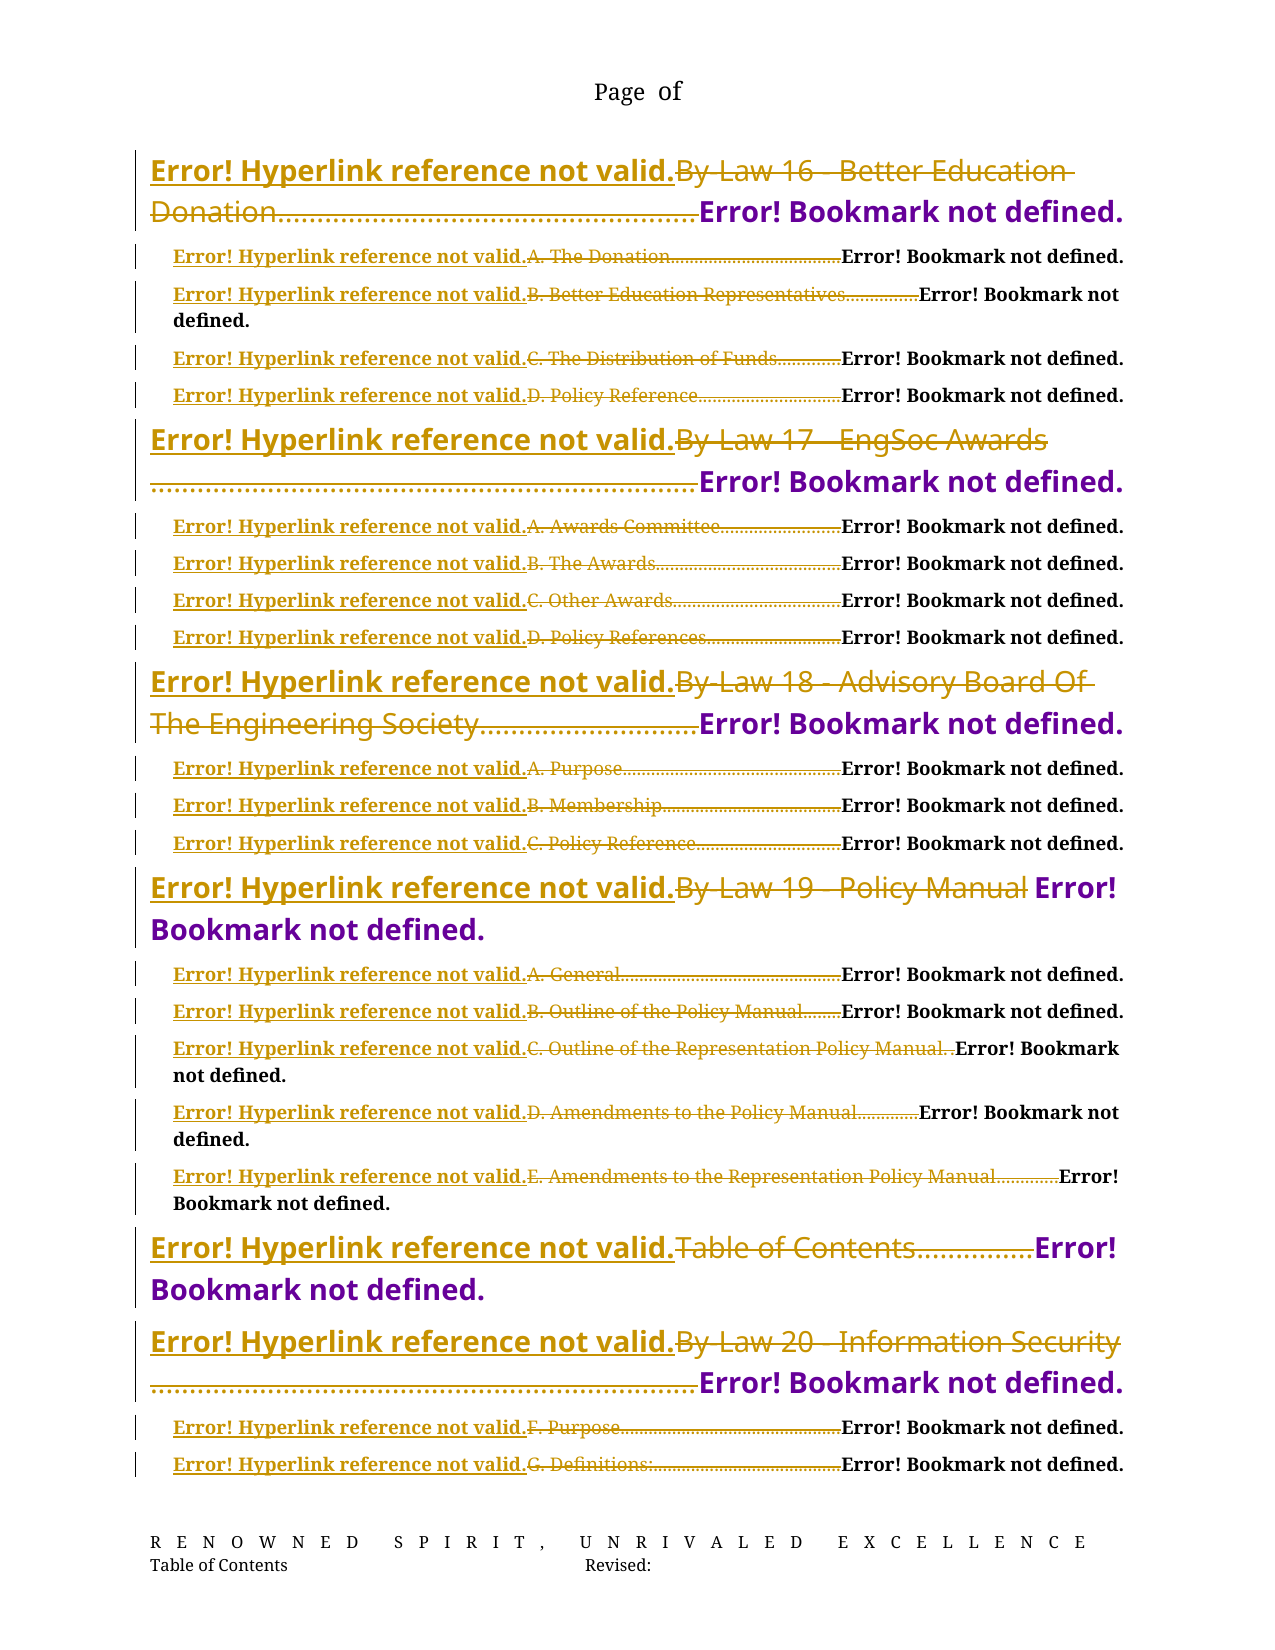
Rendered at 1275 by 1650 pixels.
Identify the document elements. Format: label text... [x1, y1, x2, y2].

text Error! Bookmark not defined. [173, 345, 1125, 370]
text Error! Bookmark not defined. [173, 830, 1125, 855]
text Error! Bookmark not defined. [173, 961, 1125, 986]
text Error! Bookmark not defined. [173, 1035, 1125, 1087]
text Error! Bookmark not defined. [150, 150, 1125, 231]
text Error! Bookmark not defined. [173, 550, 1125, 576]
text Error! Bookmark not defined. [150, 1321, 1125, 1402]
text Error! Bookmark not defined. [173, 793, 1125, 818]
text Error! Bookmark not defined. [173, 382, 1125, 408]
text Error! Bookmark not defined. [173, 281, 1125, 333]
text Error! Bookmark not defined. [173, 1099, 1125, 1151]
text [173, 1452, 1125, 1477]
text Error! Bookmark not defined. [173, 244, 1125, 269]
text Error! Bookmark not defined. [173, 513, 1125, 538]
text Error! Bookmark not defined. [173, 998, 1125, 1023]
text Error! Bookmark not defined. [150, 1227, 1125, 1308]
text Error! Bookmark not defined. [173, 1163, 1125, 1215]
text Error! Bookmark not defined. [173, 1414, 1125, 1440]
text Error! Bookmark not defined. [150, 662, 1125, 743]
text Error! Bookmark not defined. [150, 867, 1125, 948]
text Error! Bookmark not defined. [173, 624, 1125, 650]
text Error! Bookmark not defined. [173, 587, 1125, 613]
text Error! Bookmark not defined. [173, 756, 1125, 781]
text Error! Bookmark not defined. [150, 419, 1125, 501]
